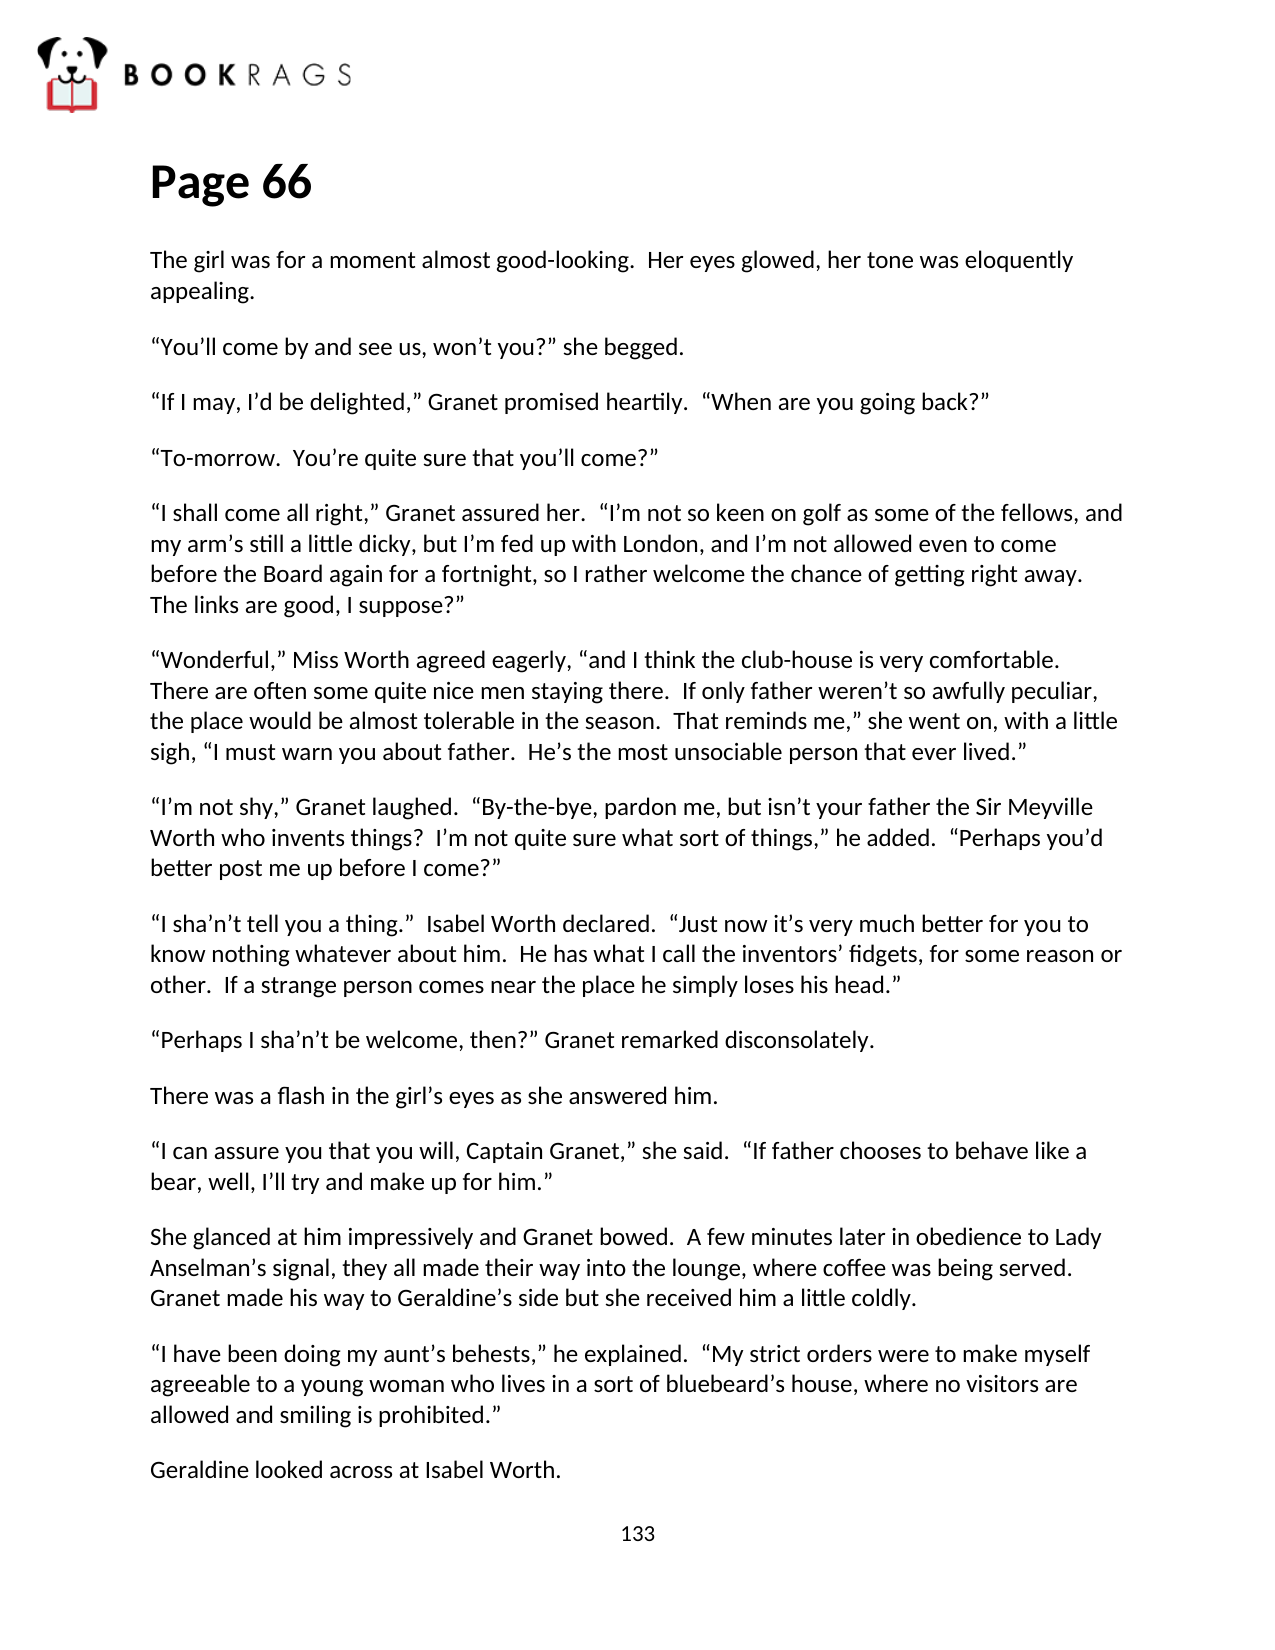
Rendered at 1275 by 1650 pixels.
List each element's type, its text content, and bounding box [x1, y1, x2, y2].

text “I’m not shy,” Granet laughed. “By-the-bye, pardon me, but isn’t your father the Sir Meyville Worth who invents things? I’m not quite sure what sort of things,” he added. “Perhaps you’d better post me up before I come?” [150, 791, 1125, 883]
text The girl was for a moment almost good-looking. Her eyes glowed, her tone was eloquently appealing. [150, 244, 1125, 306]
text “I have been doing my aunt’s behests,” he explained. “My strict orders were to make myself agreeable to a young woman who lives in a sort of bluebeard’s house, where no visitors are allowed and smiling is prohibited.” [150, 1338, 1125, 1430]
text “Wonderful,” Miss Worth agreed eagerly, “and I think the club-house is very comfortable. There are often some quite nice men staying there. If only father weren’t so awfully peculiar, the place would be almost tolerable in the season. That reminds me,” she went on, with a little sigh, “I must warn you about father. He’s the most unsociable person that ever lived.” [150, 644, 1125, 766]
picture [37, 37, 351, 113]
text “You’ll come by and see us, won’t you?” she begged. [150, 331, 1125, 361]
text Page 66 [150, 150, 1125, 211]
text “If I may, I’d be delighted,” Granet promised heartily. “When are you going back?” [150, 386, 1125, 417]
text She glanced at him impressively and Granet bowed. A few minutes later in obedience to Lady Anselman’s signal, they all made their way into the lounge, where coffee was being served. Granet made his way to Geraldine’s side but she received him a little coldly. [150, 1222, 1125, 1313]
text “I shall come all right,” Granet assured her. “I’m not so keen on golf as some of the fellows, and my arm’s still a little dicky, but I’m fed up with London, and I’m not allowed even to come before the Board again for a fortnight, so I rather welcome the chance of getting right away. The links are good, I suppose?” [150, 497, 1125, 619]
text “Perhaps I sha’n’t be welcome, then?” Granet remarked disconsolately. [150, 1024, 1125, 1055]
text “I sha’n’t tell you a thing.” Isabel Worth declared. “Just now it’s very much better for you to know nothing whatever about him. He has what I call the inventors’ fidgets, for some reason or other. If a strange person comes near the place he simply loses his head.” [150, 908, 1125, 999]
text There was a flash in the girl’s eyes as she answered him. [150, 1080, 1125, 1111]
text Geraldine looked across at Isabel Worth. [150, 1455, 1125, 1485]
text “To-morrow. You’re quite sure that you’ll come?” [150, 442, 1125, 472]
text “I can assure you that you will, Captain Granet,” she said. “If father chooses to behave like a bear, well, I’ll try and make up for him.” [150, 1136, 1125, 1197]
